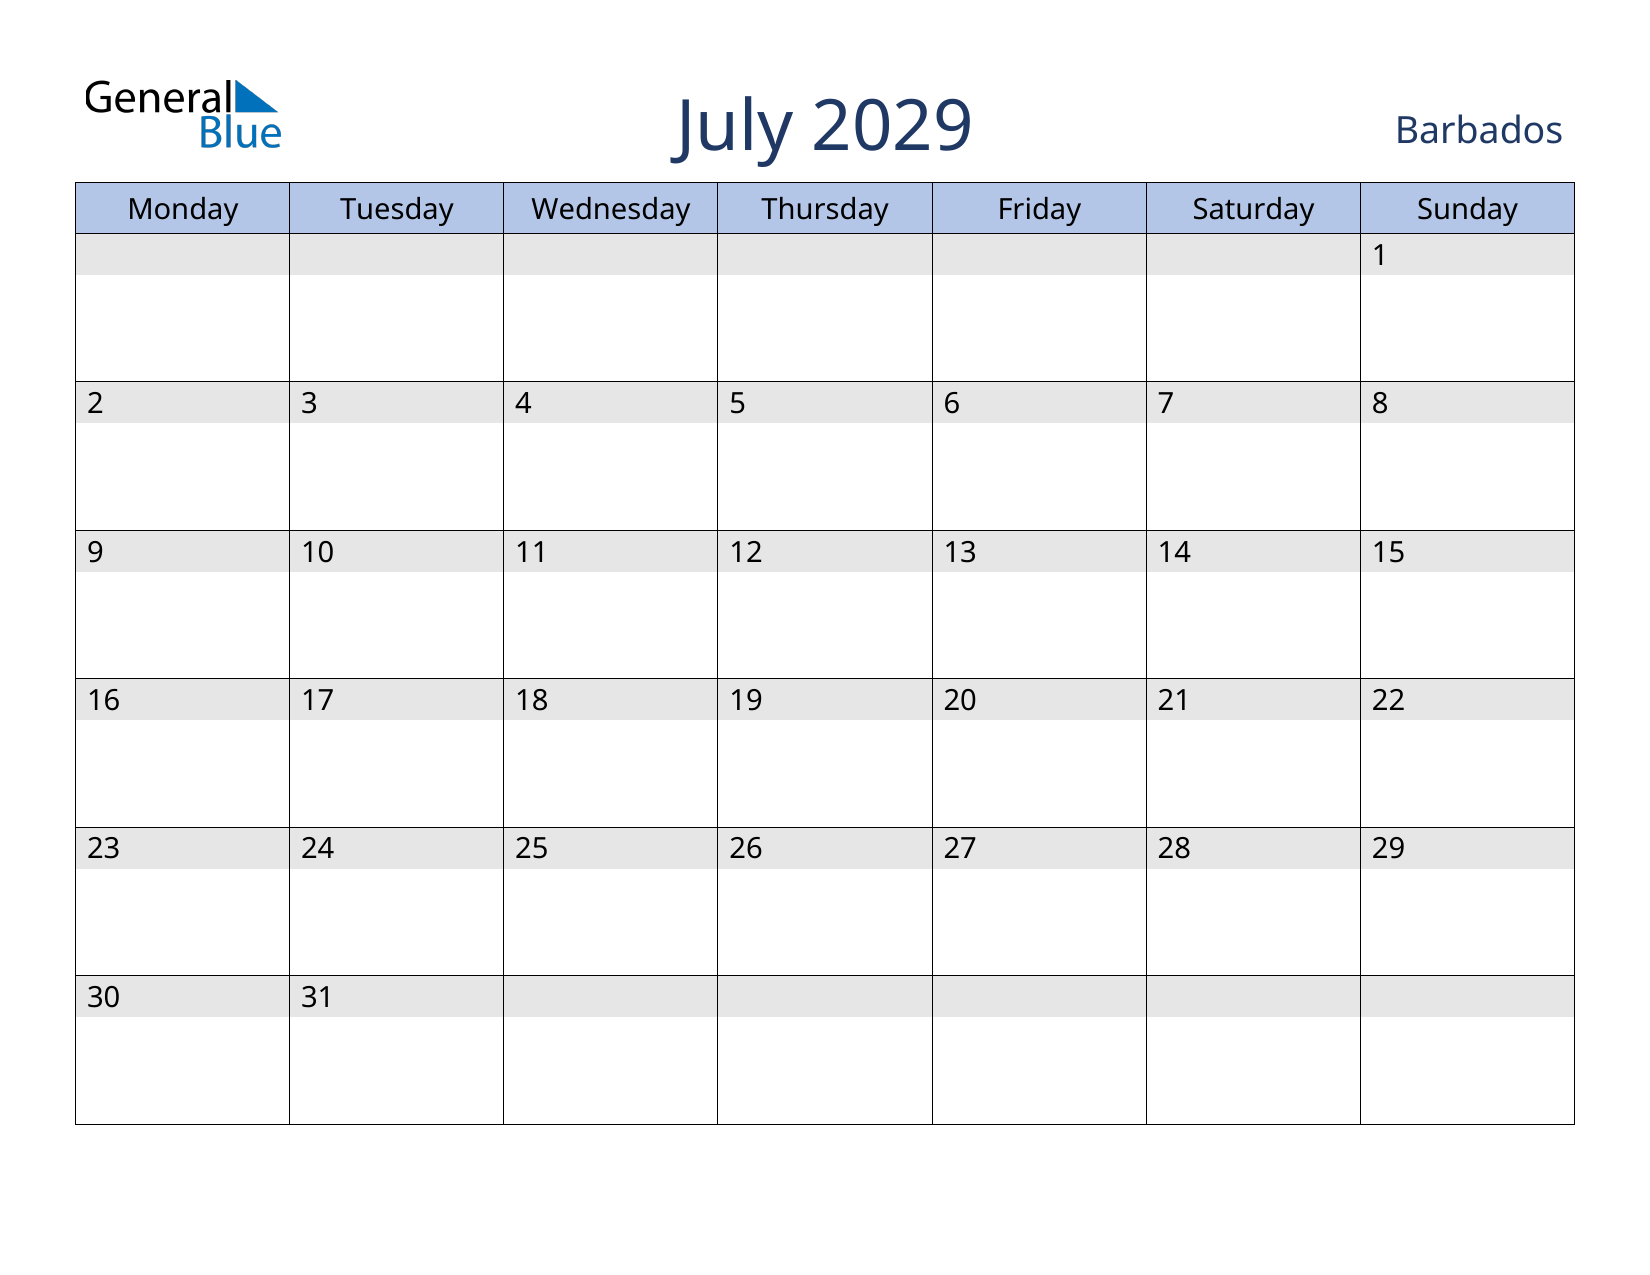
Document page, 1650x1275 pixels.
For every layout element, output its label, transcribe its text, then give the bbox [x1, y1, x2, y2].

table_cell [290, 423, 503, 530]
table_cell [933, 423, 1146, 530]
table_header Barbados [1146, 75, 1574, 182]
table_cell [290, 234, 503, 275]
table_cell [76, 423, 289, 530]
table_cell [718, 234, 932, 275]
table_cell 7 [1147, 382, 1360, 423]
table_header [76, 75, 503, 182]
table_cell [1361, 572, 1574, 678]
table_cell [76, 572, 289, 678]
table_cell 1 [1361, 234, 1574, 275]
table_cell [1361, 720, 1574, 827]
table_cell 29 [1361, 828, 1574, 869]
table_cell [718, 572, 932, 678]
table_cell [1147, 275, 1360, 381]
table_cell 8 [1361, 382, 1574, 423]
table_cell [933, 572, 1146, 678]
table_cell 21 [1147, 679, 1360, 720]
table_cell 3 [290, 382, 503, 423]
table_cell [1361, 1017, 1574, 1123]
picture [86, 80, 281, 148]
table_cell [76, 275, 289, 381]
table_cell 30 [76, 976, 289, 1017]
table_cell 26 [718, 828, 932, 869]
table_cell [504, 1017, 717, 1123]
table_cell 9 [76, 531, 289, 572]
table_cell [504, 275, 717, 381]
table_cell Friday [933, 183, 1146, 233]
table_cell [290, 720, 503, 827]
table_cell [290, 275, 503, 381]
table_cell [718, 423, 932, 530]
table_cell [290, 869, 503, 975]
table_cell [1361, 869, 1574, 975]
table_cell [1147, 869, 1360, 975]
table_cell [1147, 976, 1360, 1017]
table_cell 28 [1147, 828, 1360, 869]
table_cell 27 [933, 828, 1146, 869]
table_cell Saturday [1147, 183, 1360, 233]
table_cell Wednesday [504, 183, 717, 233]
table_cell [1361, 275, 1574, 381]
table_cell 31 [290, 976, 503, 1017]
table_cell [76, 234, 289, 275]
table_cell [76, 720, 289, 827]
table_cell 23 [76, 828, 289, 869]
table_cell 15 [1361, 531, 1574, 572]
table_cell [933, 869, 1146, 975]
table_cell 14 [1147, 531, 1360, 572]
table_cell 11 [504, 531, 717, 572]
table_cell [1147, 572, 1360, 678]
table_cell [504, 976, 717, 1017]
table_cell 16 [76, 679, 289, 720]
table_cell 20 [933, 679, 1146, 720]
table_cell Sunday [1361, 183, 1574, 233]
table_cell [933, 720, 1146, 827]
table_cell Monday [76, 183, 289, 233]
table_cell [1147, 423, 1360, 530]
table_cell 22 [1361, 679, 1574, 720]
table_cell Tuesday [290, 183, 503, 233]
table_cell [76, 869, 289, 975]
table_cell 4 [504, 382, 717, 423]
table_cell 25 [504, 828, 717, 869]
table_cell [1361, 423, 1574, 530]
table_cell [504, 869, 717, 975]
table_cell [76, 1017, 289, 1123]
table_cell 12 [718, 531, 932, 572]
table_cell [718, 1017, 932, 1123]
table_header July 2029 [504, 75, 1146, 182]
table_cell [718, 275, 932, 381]
table_cell [504, 720, 717, 827]
table_cell 17 [290, 679, 503, 720]
table_cell 6 [933, 382, 1146, 423]
table_cell [933, 976, 1146, 1017]
table_cell 13 [933, 531, 1146, 572]
table_cell [290, 572, 503, 678]
table_cell 5 [718, 382, 932, 423]
table_cell 24 [290, 828, 503, 869]
table_cell [1147, 1017, 1360, 1123]
table_cell [1147, 720, 1360, 827]
table_cell [504, 234, 717, 275]
table_cell [504, 572, 717, 678]
table_cell [504, 423, 717, 530]
table_cell [718, 869, 932, 975]
table_cell [1361, 976, 1574, 1017]
table_cell [718, 720, 932, 827]
table_cell [933, 234, 1146, 275]
table_cell [718, 976, 932, 1017]
table_cell [1147, 234, 1360, 275]
table_cell 2 [76, 382, 289, 423]
table_cell [933, 1017, 1146, 1123]
table_cell 19 [718, 679, 932, 720]
table_cell [290, 1017, 503, 1123]
table_cell [933, 275, 1146, 381]
table_cell 10 [290, 531, 503, 572]
table_cell Thursday [718, 183, 932, 233]
table_cell 18 [504, 679, 717, 720]
